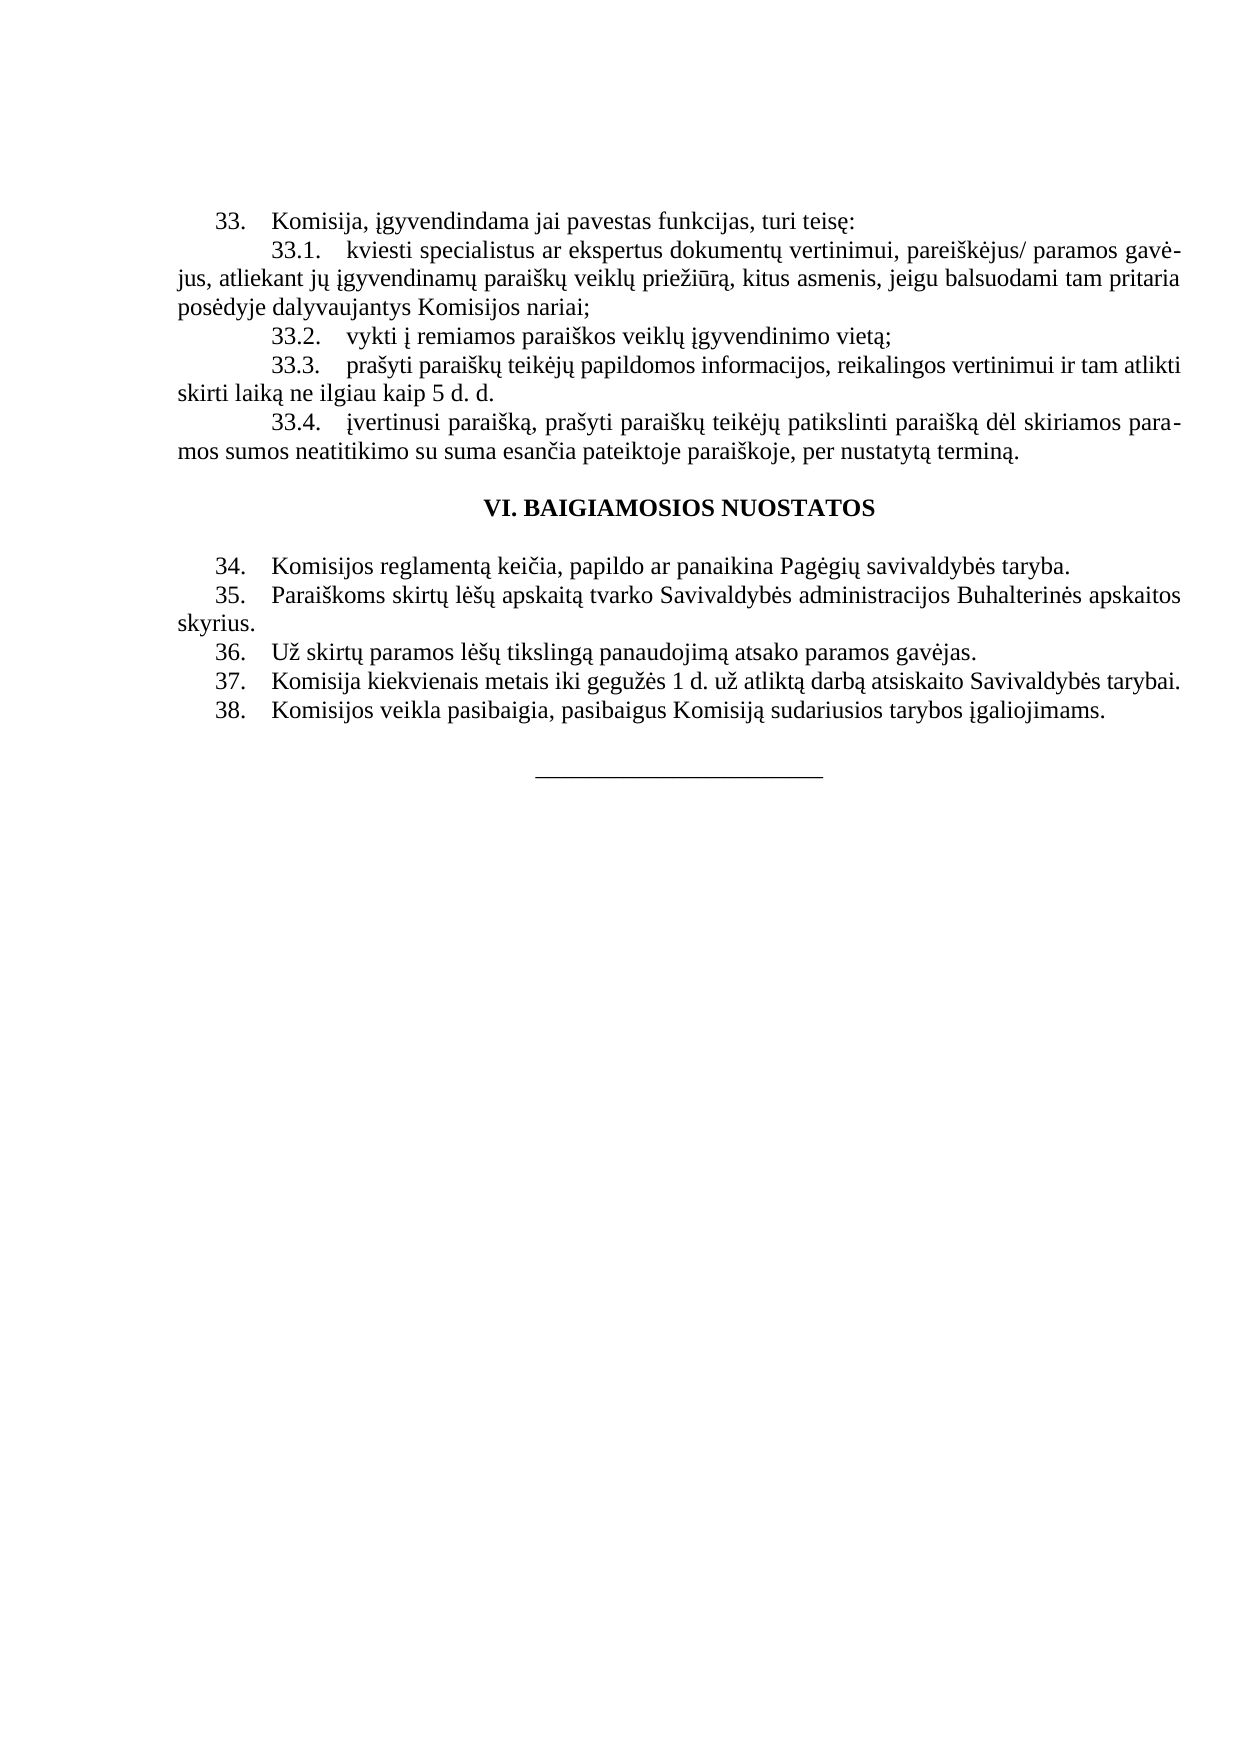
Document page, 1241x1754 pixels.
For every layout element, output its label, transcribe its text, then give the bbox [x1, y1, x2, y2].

text 33.4. įvertinusi paraišką, prašyti paraiškų teikėjų patikslinti paraišką dėl skiriamos paramos sumos neatitikimo su suma esančia pateiktoje paraiškoje, per nustatytą terminą. [177, 407, 1181, 465]
text 33.1. kviesti specialistus ar ekspertus dokumentų vertinimui, pareiškėjus/ paramos gavėjus, atliekant jų įgyvendinamų paraiškų veiklų priežiūrą, kitus asmenis, jeigu balsuodami tam pritaria posėdyje dalyvaujantys Komisijos nariai; [177, 235, 1181, 321]
text _______________________ [177, 752, 1181, 781]
text 33.3. prašyti paraiškų teikėjų papildomos informacijos, reikalingos vertinimui ir tam atlikti skirti laiką ne ilgiau kaip 5 d. d. [177, 350, 1181, 407]
text VI. BAIGIAMOSIOS NUOSTATOS [177, 493, 1181, 522]
text 34. Komisijos reglamentą keičia, papildo ar panaikina Pagėgių savivaldybės taryba. [177, 551, 1181, 580]
text 38. Komisijos veikla pasibaigia, pasibaigus Komisiją sudariusios tarybos įgaliojimams. [177, 695, 1181, 723]
text 35. Paraiškoms skirtų lėšų apskaitą tvarko Savivaldybės administracijos Buhalterinės apskaitos skyrius. [177, 580, 1181, 637]
text 33. Komisija, įgyvendindama jai pavestas funkcijas, turi teisę: [177, 206, 1181, 235]
text 37. Komisija kiekvienais metais iki gegužės 1 d. už atliktą darbą atsiskaito Savivaldybės tarybai. [177, 666, 1181, 695]
text 33.2. vykti į remiamos paraiškos veiklų įgyvendinimo vietą; [177, 321, 1181, 350]
text 36. Už skirtų paramos lėšų tikslingą panaudojimą atsako paramos gavėjas. [177, 637, 1181, 666]
